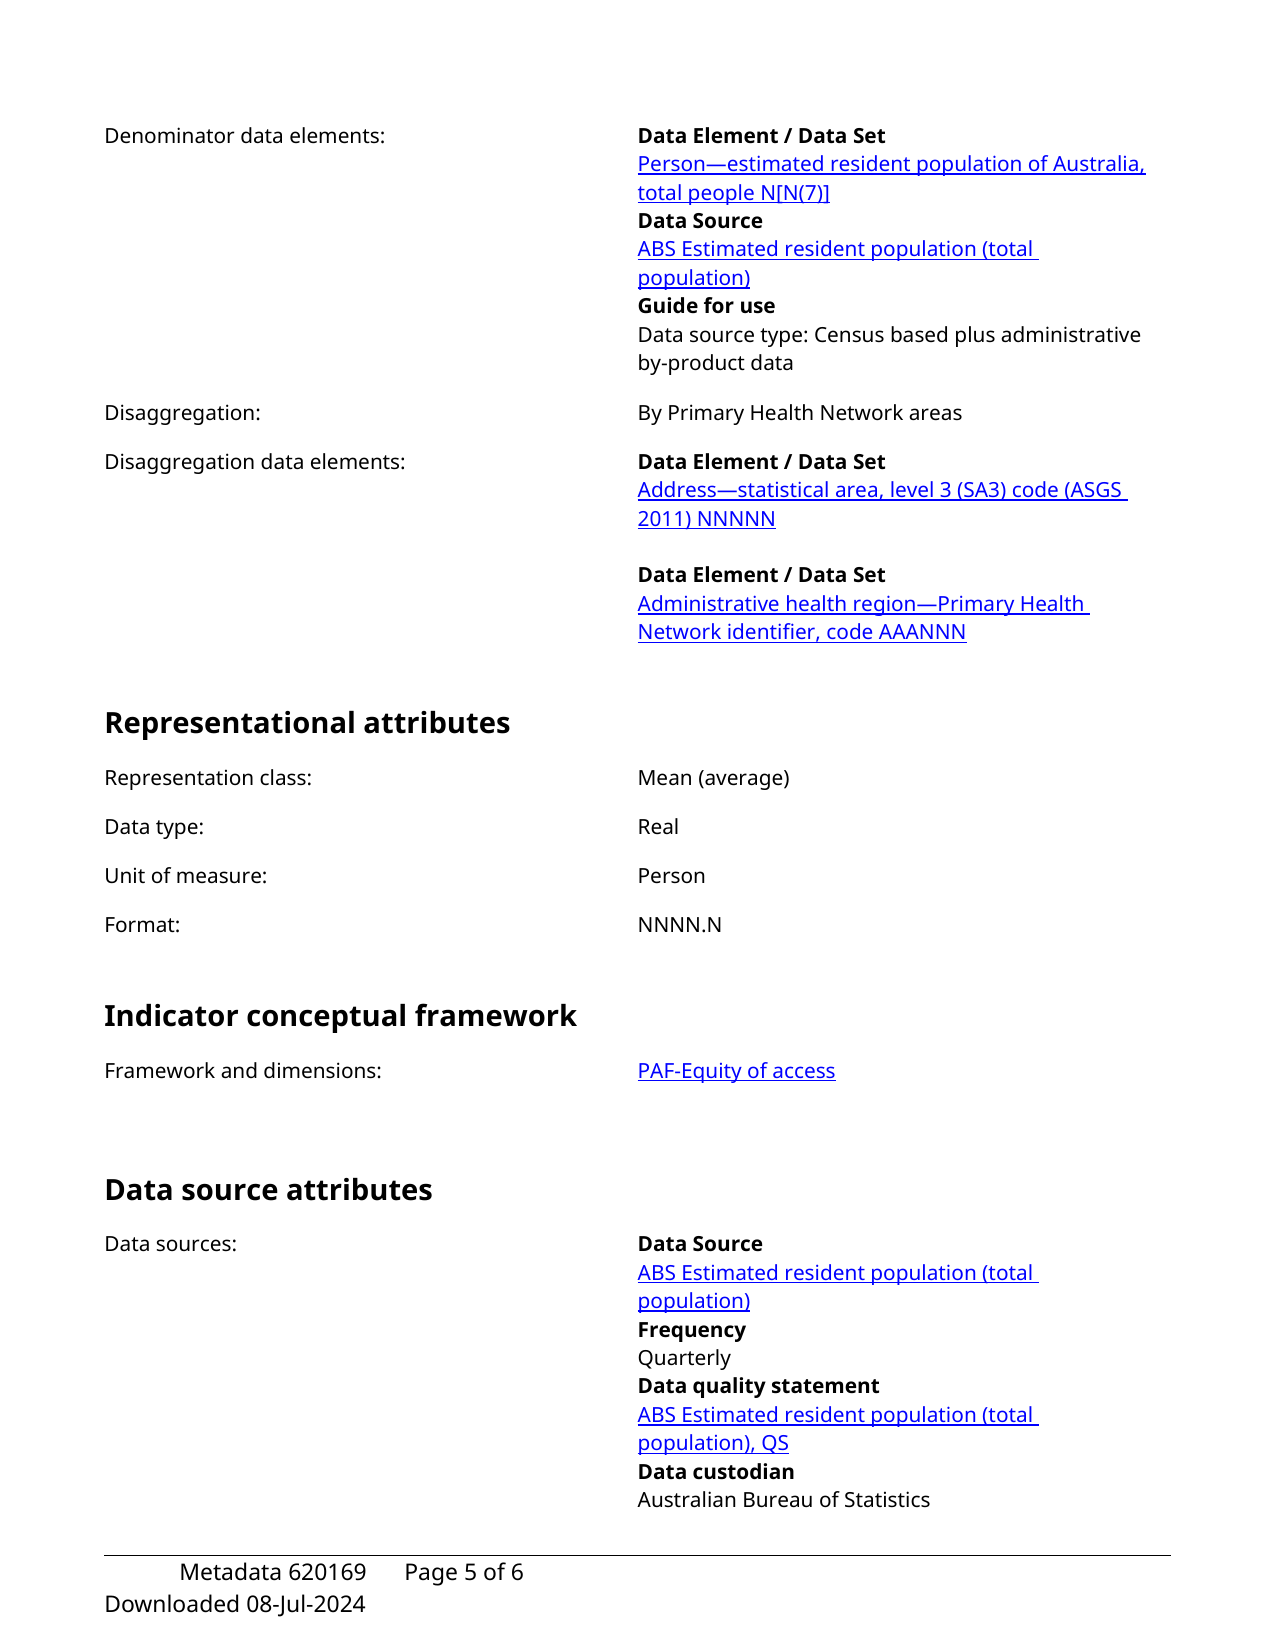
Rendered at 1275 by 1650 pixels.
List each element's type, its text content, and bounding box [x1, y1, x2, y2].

table_cell Data type: [93, 802, 626, 851]
table_cell Unit of measure: [93, 851, 626, 900]
table_cell Mean (average) [626, 752, 1159, 802]
table_cell Data Element / Data Set Address—statistical area, level 3 (SA3) code (ASGS 2011) NNNNN Data Element / Data Set Administrative health region—Primary Health Network identifier, code AAANNN [626, 436, 1159, 656]
table_cell Data sources: [93, 1219, 626, 1524]
table_cell Denominator data elements: [93, 110, 626, 387]
table_cell Data Element / Data Set Person—estimated resident population of Australia, total people N[N(7)] Data Source ABS Estimated resident population (total population) Guide for use Data source type: Census based plus administrative by-product data [626, 110, 1159, 387]
table_cell NNNN.N [626, 900, 1159, 949]
table_cell Representation class: [93, 752, 626, 802]
table_cell Disaggregation: [93, 387, 626, 436]
table_cell Person [626, 851, 1159, 900]
table_cell Data source attributes [93, 1123, 1159, 1219]
table_cell Real [626, 802, 1159, 851]
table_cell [626, 1219, 1159, 1524]
table_cell Format: [93, 900, 626, 949]
table_cell By Primary Health Network areas [626, 387, 1159, 436]
table_cell Indicator conceptual framework [93, 949, 1159, 1045]
table_cell Framework and dimensions: [93, 1045, 626, 1123]
table_cell PAF-Equity of access [626, 1045, 1159, 1123]
table_cell Disaggregation data elements: [93, 436, 626, 656]
table_cell Representational attributes [93, 656, 1159, 752]
